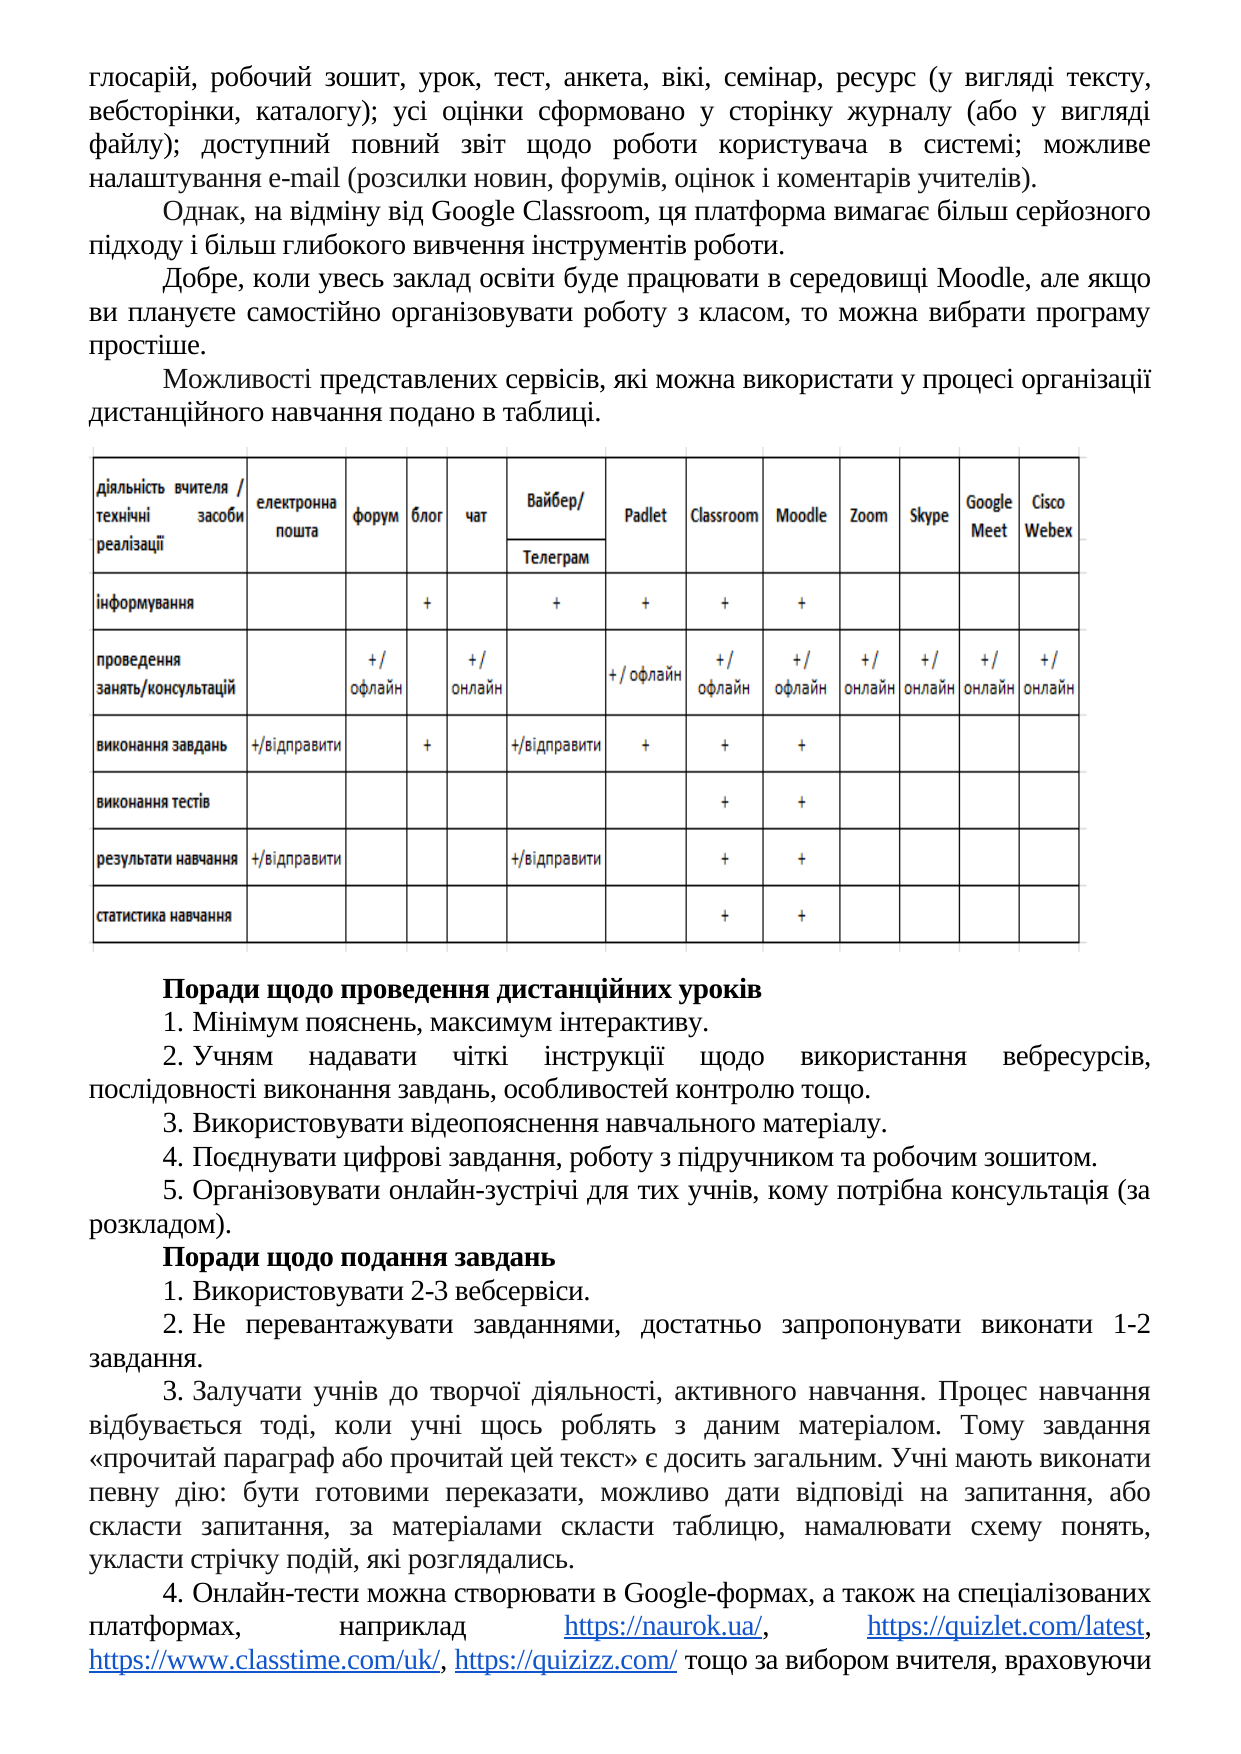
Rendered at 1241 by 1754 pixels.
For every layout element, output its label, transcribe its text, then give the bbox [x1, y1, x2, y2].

list Мінімум пояснень, максимум інтерактиву. [89, 1004, 1152, 1038]
text Поради щодо проведення дистанційних уроків [89, 971, 1152, 1004]
list Поєднувати цифрові завдання, роботу з підручником та робочим зошитом. [89, 1139, 1152, 1172]
text Однак, на відміну від Google Classroom, ця платформа вимагає більш серйозного підходу і більш глибокого вивчення інструментів роботи. [89, 193, 1152, 260]
list Організовувати онлайн-зустрічі для тих учнів, кому потрібна консультація (за розкладом). [89, 1172, 1152, 1239]
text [89, 59, 1152, 193]
list Залучати учнів до творчої діяльності, активного навчання. Процес навчання відбувається тоді, коли учні щось роблять з даним матеріалом. Тому завдання «прочитай параграф або прочитай цей текст» є досить загальним. Учні мають виконати певну дію: бути готовими переказати, можливо дати відповіді на запитання, або скласти запитання, за матеріалами скласти таблицю, намалювати схему понять, укласти стрічку подій, які розглядались. [89, 1373, 1152, 1575]
list Використовувати 2-3 вебсервіси. [89, 1273, 1152, 1306]
list Використовувати відеопояснення навчального матеріалу. [89, 1105, 1152, 1139]
text Поради щодо подання завдань [89, 1239, 1152, 1273]
list Не перевантажувати завданнями, достатньо запропонувати виконати 1-2 завдання. [89, 1306, 1152, 1373]
text Добре, коли увесь заклад освіти буде працювати в середовищі Moodle, але якщо ви плануєте самостійно організовувати роботу з класом, то можна вибрати програму простіше. [89, 260, 1152, 361]
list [89, 1575, 1152, 1675]
text Можливості представлених сервісів, які можна використати у процесі організації дистанційного навчання подано в таблиці. [89, 361, 1152, 428]
picture [88, 447, 1087, 952]
list Учням надавати чіткі інструкції щодо використання вебресурсів, послідовності виконання завдань, особливостей контролю тощо. [89, 1038, 1152, 1105]
